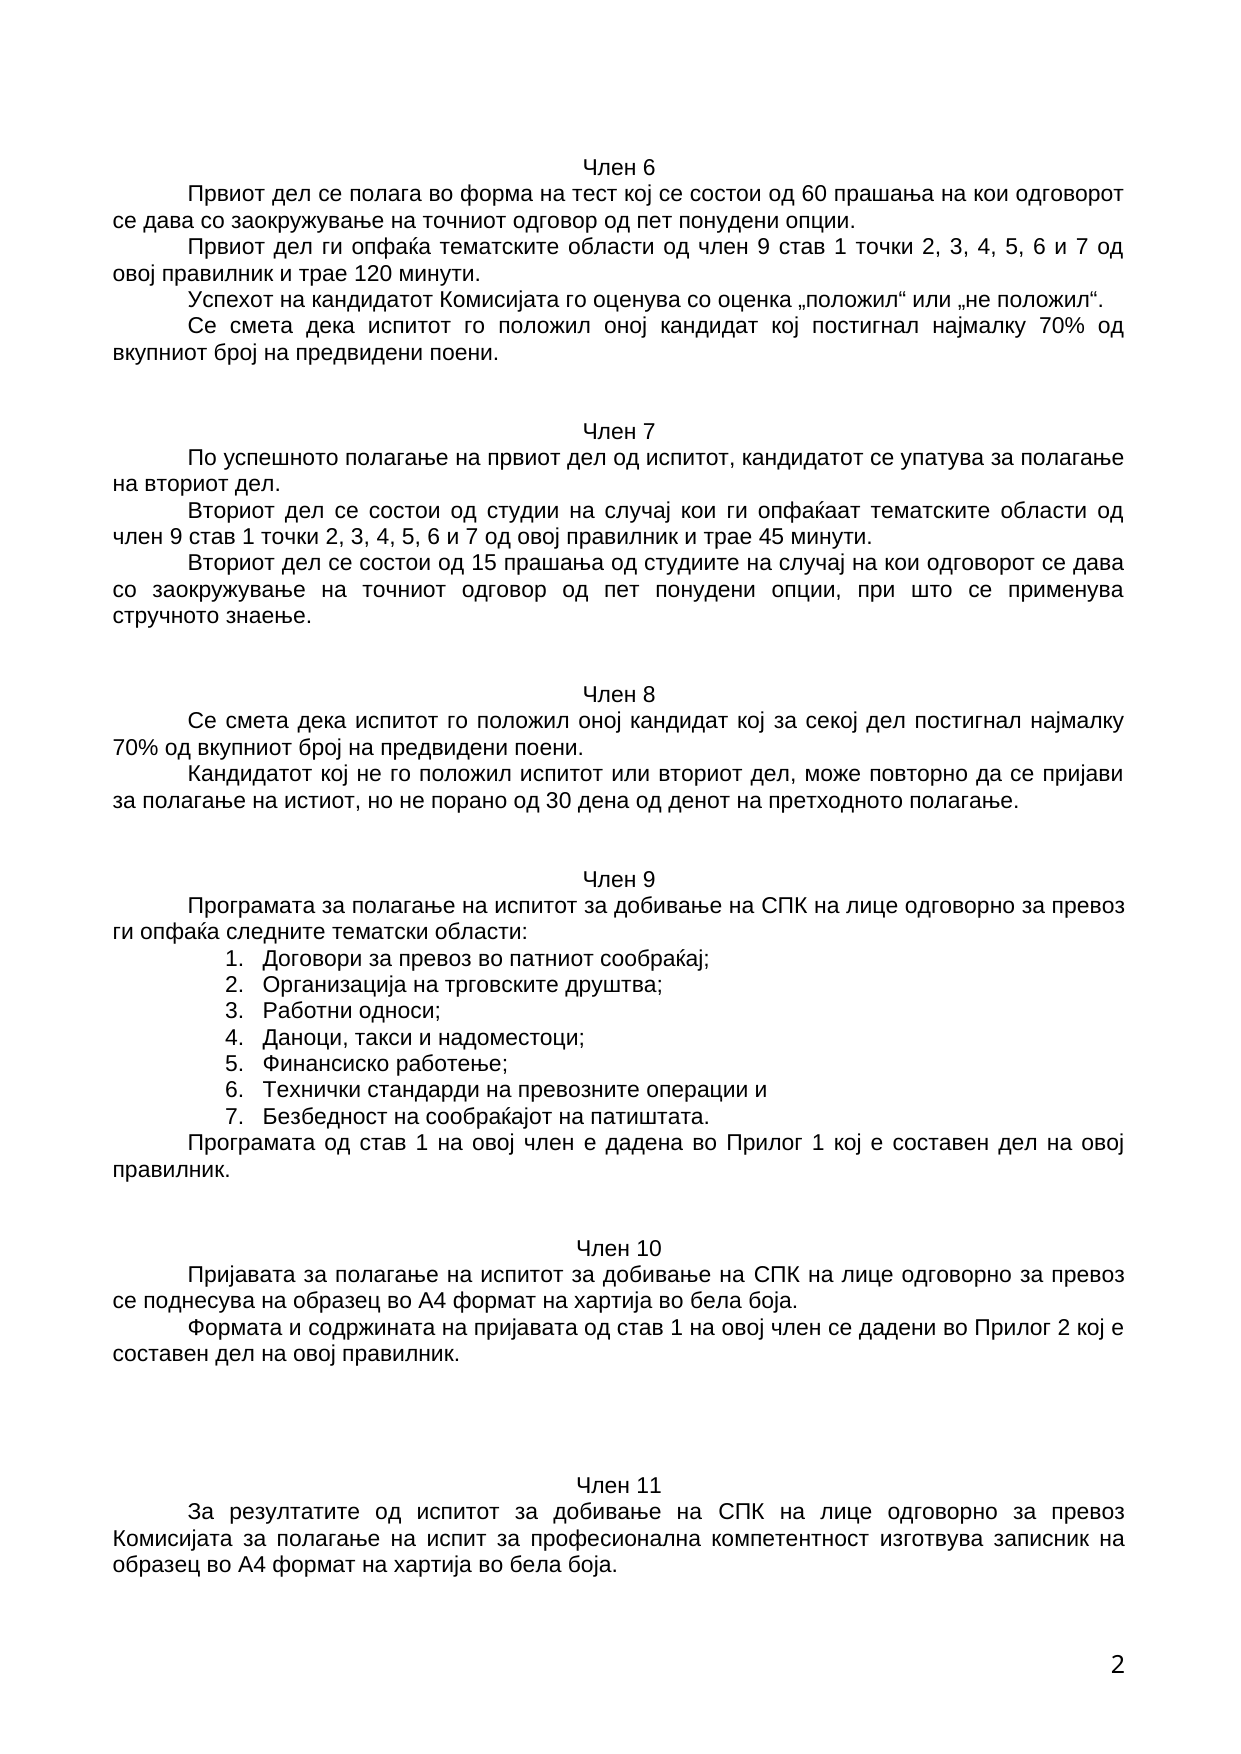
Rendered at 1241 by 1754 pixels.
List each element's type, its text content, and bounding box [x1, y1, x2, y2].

text По успешното полагање на првиот дел од испитот, кандидатот се упатува за полагање на вториот дел. [112, 444, 1125, 497]
text Член 8 [112, 681, 1125, 707]
list Технички стандарди на превозните операции и [225, 1076, 1125, 1103]
text Член 9 [112, 866, 1125, 892]
list Работни односи; [225, 997, 1125, 1024]
text Член 10 [112, 1234, 1125, 1261]
text Успехот на кандидатот Комисијата го оценува со оценка „положил“ или „не положил“. [112, 286, 1125, 312]
list Финансиско работење; [225, 1050, 1125, 1076]
text Програмата од став 1 на овој член е дадена во Прилог 1 кој е составен дел на овој правилник. [112, 1129, 1125, 1182]
list Даноци, такси и надоместоци; [225, 1024, 1125, 1050]
text Првиот дел ги опфаќа тематските области од член 9 став 1 точки 2, 3, 4, 5, 6 и 7 од овој правилник и трае 120 минути. [112, 233, 1125, 286]
text Програмата за полагање на испитот за добивање на СПК на лице одговорно за превоз ги опфаќа следните тематски области: [112, 892, 1125, 945]
text Член 7 [112, 418, 1125, 444]
text Првиот дел се полага во форма на тест кој се состои од 60 прашања на кои одговорот се дава со заокружување на точниот одговор од пет понудени опции. [112, 180, 1125, 233]
text Вториот дел се состои од студии на случај кои ги опфаќаат тематските области од член 9 став 1 точки 2, 3, 4, 5, 6 и 7 од овој правилник и трае 45 минути. [112, 497, 1125, 549]
list Организација на трговските друштва; [225, 971, 1125, 997]
text Член 11 [112, 1472, 1125, 1498]
text Се смета дека испитот го положил оној кандидат кој за секој дел постигнал најмалку 70% од вкупниот број на предвидени поени. [112, 707, 1125, 760]
text Пријавата за полагање на испитот за добивање на СПК на лице одговорно за превоз се поднесува на образец во А4 формат на хартија во бела боја. [112, 1261, 1125, 1314]
text Кандидатот кој не го положил испитот или вториот дел, може повторно да се пријави за полагање на истиот, но не порано од 30 дена од денот на претходното полагање. [112, 760, 1125, 813]
list Договори за превоз во патниот сообраќај; [225, 945, 1125, 971]
list Безбедност на сообраќајот на патиштата. [225, 1103, 1125, 1129]
text Формата и содржината на пријавата од став 1 на овој член се дадени во Прилог 2 кој е составен дел на овој правилник. [112, 1314, 1125, 1366]
text Се смета дека испитот го положил оној кандидат кој постигнал најмалку 70% од вкупниот број на предвидени поени. [112, 312, 1125, 365]
text За резултатите од испитот за добивање на СПК на лице одговорно за превоз Комисијата за полагање на испит за професионална компетентност изготвува записник на образец во А4 формат на хартија во бела боја. [112, 1498, 1125, 1577]
text Член 6 [112, 154, 1125, 180]
text Вториот дел се состои од 15 прашања од студиите на случај на кои одговорот се дава со заокружување на точниот одговор од пет понудени опции, при што се применува стручното знаење. [112, 549, 1125, 628]
